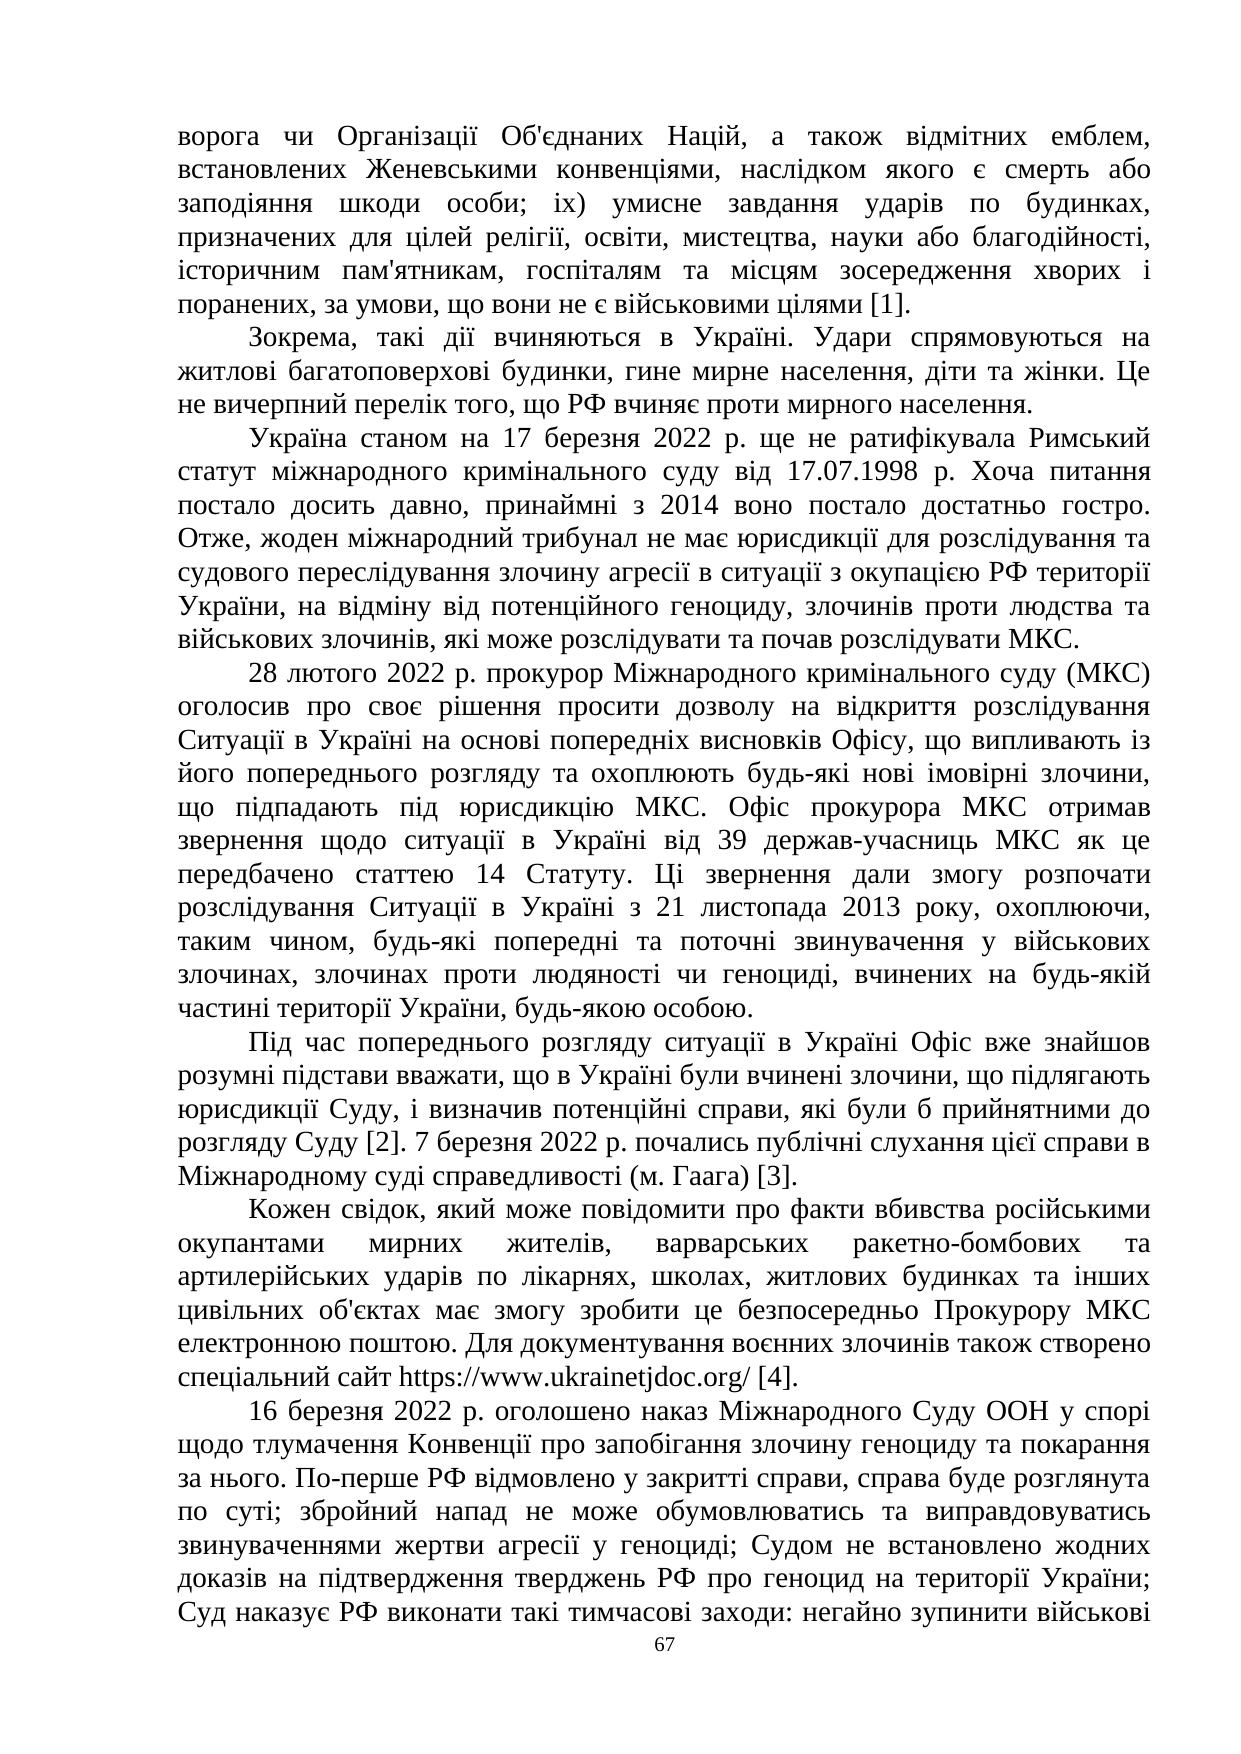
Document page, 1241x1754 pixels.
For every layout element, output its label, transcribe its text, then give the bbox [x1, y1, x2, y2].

text Україна станом на 17 березня 2022 р. ще не ратифікувала Римський статут міжнародного кримінального суду від 17.07.1998 р. Хоча питання постало досить давно, принаймні з 2014 воно постало достатньо гостро. Отже, жоден міжнародний трибунал не має юрисдикції для розслідування та судового переслідування злочину агресії в ситуації з окупацією РФ території України, на відміну від потенційного геноциду, злочинів проти людства та військових злочинів, які може розслідувати та почав розслідувати МКС. [177, 420, 1152, 655]
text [177, 1393, 1152, 1627]
text Зокрема, такі дії вчиняються в Україні. Удари спрямовуються на житлові багатоповерхові будинки, гине мирне населення, діти та жінки. Це не вичерпний перелік того, що РФ вчиняє проти мирного населення. [177, 319, 1152, 420]
text Під час попереднього розгляду ситуації в Україні Офіс вже знайшов розумні підстави вважати, що в Україні були вчинені злочини, що підлягають юрисдикції Суду, і визначив потенційні справи, які були б прийнятними до розгляду Суду [2]. 7 березня 2022 р. почались публічні слухання цієї справи в Міжнародному суді справедливості (м. Гаага) [3]. [177, 1024, 1152, 1191]
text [177, 118, 1152, 319]
text Кожен свідок, який може повідомити про факти вбивства російськими окупантами мирних жителів, варварських ракетно-бомбових та артилерійських ударів по лікарнях, школах, житлових будинках та інших цивільних об'єктах має змогу зробити це безпосередньо Прокурору МКС електронною поштою. Для документування воєнних злочинів також створено спеціальний сайт https://www.ukrainetjdoc.org/ [4]. [177, 1191, 1152, 1393]
text 28 лютого 2022 р. прокурор Міжнародного кримінального суду (МКС) оголосив про своє рішення просити дозволу на відкриття розслідування Ситуації в Україні на основі попередніх висновків Офісу, що випливають із його попереднього розгляду та охоплюють будь-які нові імовірні злочини, що підпадають під юрисдикцію МКС. Офіс прокурора МКС отримав звернення щодо ситуації в Україні від 39 держав-учасниць МКС як це передбачено статтею 14 Статуту. Ці звернення дали змогу розпочати розслідування Ситуації в Україні з 21 листопада 2013 року, охоплюючи, таким чином, будь-які попередні та поточні звинувачення у військових злочинах, злочинах проти людяностi чи геноциді, вчинених на будь-якій частині території України, будь-якою особою. [177, 655, 1152, 1024]
